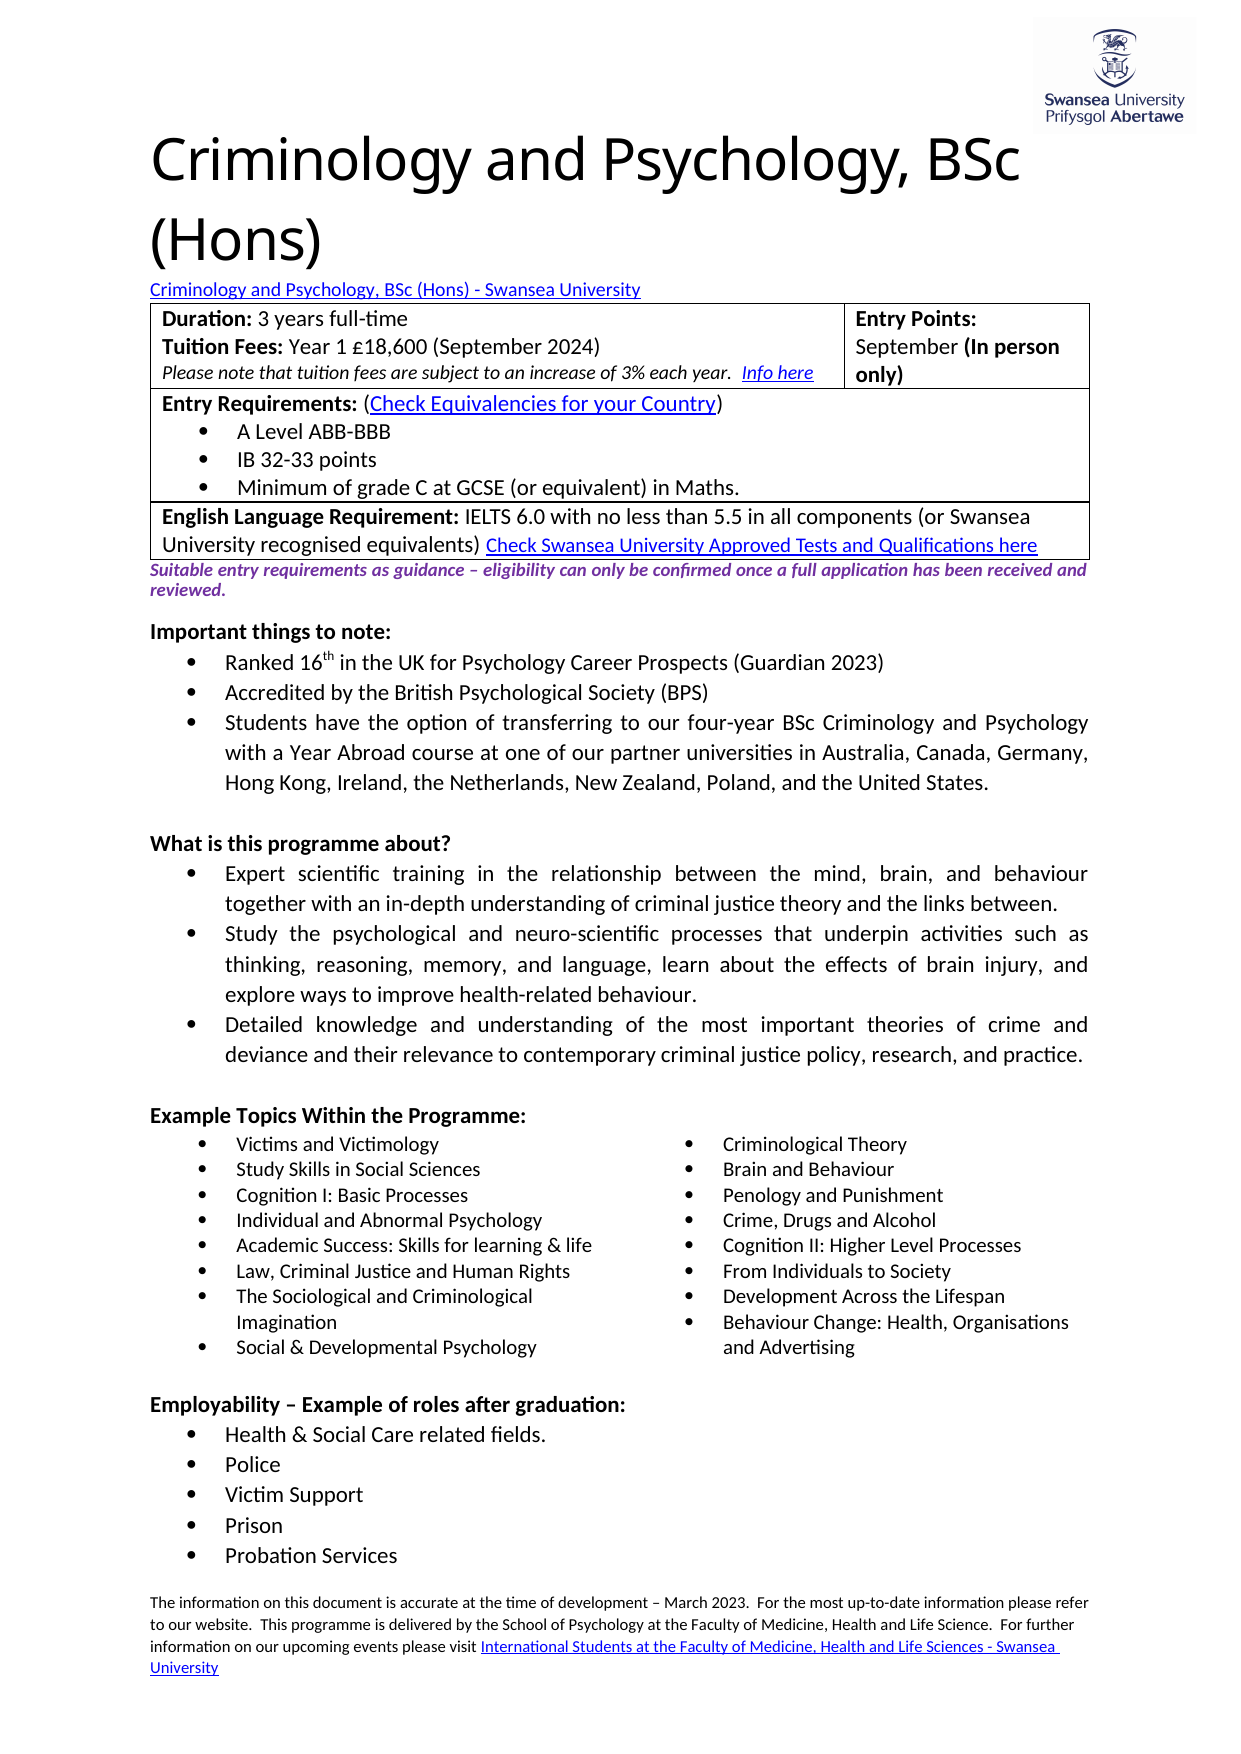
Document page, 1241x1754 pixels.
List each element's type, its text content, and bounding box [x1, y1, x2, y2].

list Expert scientific training in the relationship between the mind, brain, and behaviour together with an in-depth understanding of criminal justice theory and the links between. [187, 859, 1090, 917]
picture [1033, 17, 1197, 134]
list Ranked 16th in the UK for Psychology Career Prospects (Guardian 2023) [187, 648, 1090, 676]
text Criminology and Psychology, BSc (Hons) - Swansea University [150, 277, 1090, 301]
text Example Topics Within the Programme: [150, 1101, 1090, 1129]
list Health & Social Care related fields. [187, 1420, 1090, 1448]
table_header Duration: 3 years full-time Tuition Fees: Year 1 £18,600 (September 2024) Please note that tuition fees are subject to an increase of 3% each year. Info here [151, 304, 844, 388]
table_cell English Language Requirement: IELTS 6.0 with no less than 5.5 in all components (or Swansea University recognised equivalents) Check Swansea University Approved Tests and Qualifications here [151, 503, 1089, 558]
table_header Victims and Victimology Study Skills in Social Sciences Cognition I: Basic Processes Individual and Abnormal Psychology Academic Success: Skills for learning & life Law, Criminal Justice and Human Rights The Sociological and Criminological Imagination Social & Developmental Psychology [150, 1131, 637, 1360]
list Accredited by the British Psychological Society (BPS) [187, 678, 1090, 706]
text Suitable entry requirements as guidance – eligibility can only be confirmed once a full application has been received and reviewed. [150, 560, 1090, 601]
list Prison [187, 1511, 1090, 1539]
table_header Criminological Theory Brain and Behaviour Penology and Punishment Crime, Drugs and Alcohol Cognition II: Higher Level Processes From Individuals to Society Development Across the Lifespan Behaviour Change: Health, Organisations and Advertising [637, 1131, 1089, 1360]
list Study the psychological and neuro-scientific processes that underpin activities such as thinking, reasoning, memory, and language, learn about the effects of brain injury, and explore ways to improve health-related behaviour. [187, 919, 1090, 1008]
list Probation Services [187, 1541, 1090, 1569]
table_cell Entry Requirements: (Check Equivalencies for your Country) A Level ABB-BBB IB 32-33 points Minimum of grade C at GCSE (or equivalent) in Maths. [151, 389, 1089, 501]
text Important things to note: [150, 617, 1090, 646]
table_header Entry Points: September (In person only) [845, 304, 1089, 388]
text Employability – Example of roles after graduation: [150, 1390, 1090, 1418]
title Criminology and Psychology, BSc (Hons) [150, 118, 1090, 277]
list Victim Support [187, 1481, 1090, 1509]
list Police [187, 1450, 1090, 1478]
list Students have the option of transferring to our four-year BSc Criminology and Psychology with a Year Abroad course at one of our partner universities in Australia, Canada, Germany, Hong Kong, Ireland, the Netherlands, New Zealand, Poland, and the United States. [187, 708, 1090, 797]
text What is this programme about? [150, 829, 1090, 857]
list Detailed knowledge and understanding of the most important theories of crime and deviance and their relevance to contemporary criminal justice policy, research, and practice. [187, 1010, 1090, 1068]
